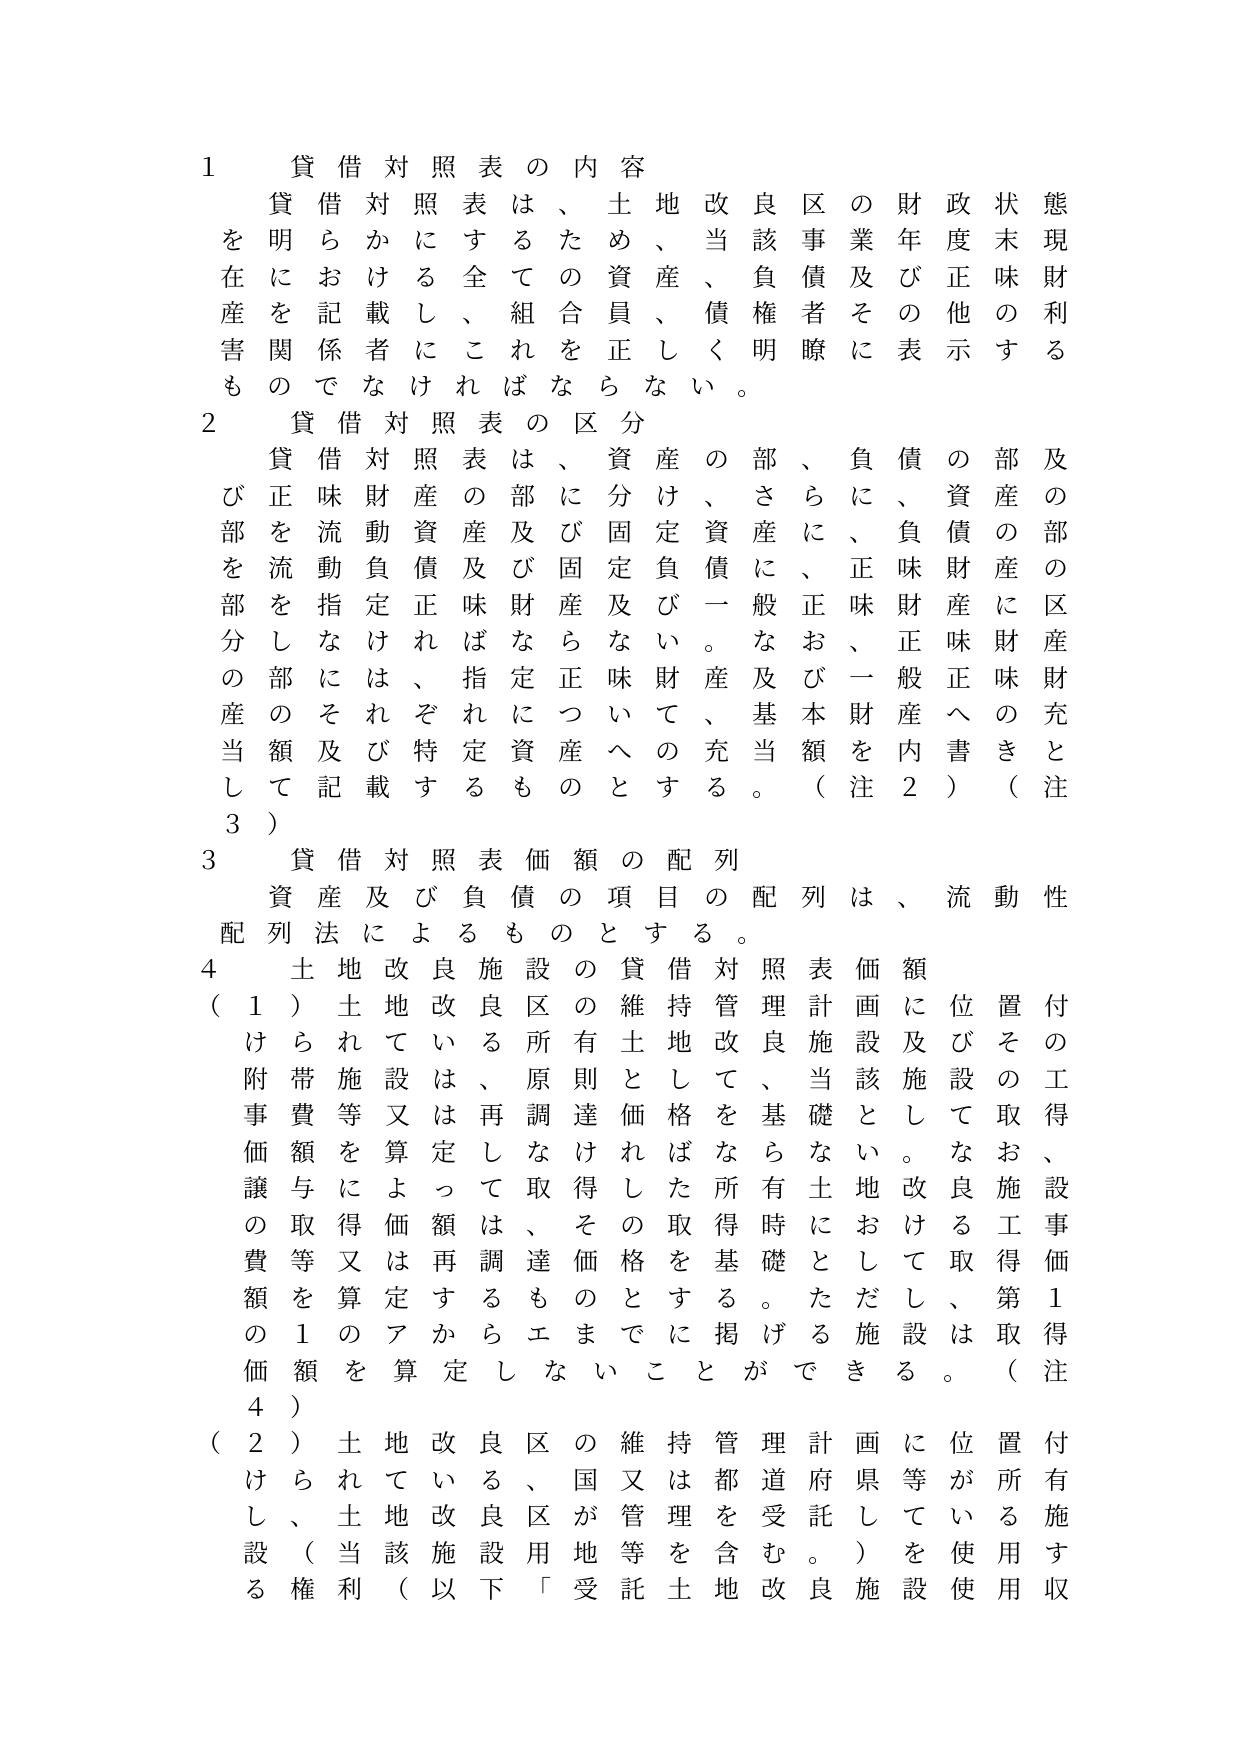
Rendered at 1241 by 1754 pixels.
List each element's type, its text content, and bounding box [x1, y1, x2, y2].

text 資産及び負債の項目の配列は、流動性配列法によるものとする。 [196, 877, 1091, 950]
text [149, 1424, 1091, 1606]
text １ 貸借対照表の内容 [149, 148, 1091, 184]
text 貸借対照表は、土地改良区の財政状態を明らかにするため、当該事業年度末現在における全ての資産、負債及び正味財産を記載し、組合員、債権者その他の利害関係者にこれを正しく明瞭に表示するものでなければならない。 [196, 184, 1091, 403]
text ３ 貸借対照表価額の配列 [149, 841, 1091, 877]
text 貸借対照表は、資産の部、負債の部及び正味財産の部に分け、さらに、資産の部を流動資産及び固定資産に、負債の部を流動負債及び固定負債に、正味財産の部を指定正味財産及び一般正味財産に区分しなければならない。なお、正味財産の部には、指定正味財産及び一般正味財産のそれぞれについて、基本財産への充当額及び特定資産への充当額を内書きとして記載するものとする。（注２）（注３） [196, 439, 1091, 841]
text ４ 土地改良施設の貸借対照表価額 [149, 950, 1091, 986]
text （１）土地改良区の維持管理計画に位置付けられている所有土地改良施設及びその附帯施設は、原則として、当該施設の工事費等又は再調達価格を基礎として取得価額を算定しなければならない。なお、譲与によって取得した所有土地改良施設の取得価額は、その取得時における工事費等又は再調達価格を基礎として取得価額を算定するものとする。ただし、第１の１のアからエまでに掲げる施設は取得価額を算定しないことができる。（注４） [149, 986, 1091, 1424]
text ２ 貸借対照表の区分 [149, 403, 1091, 439]
